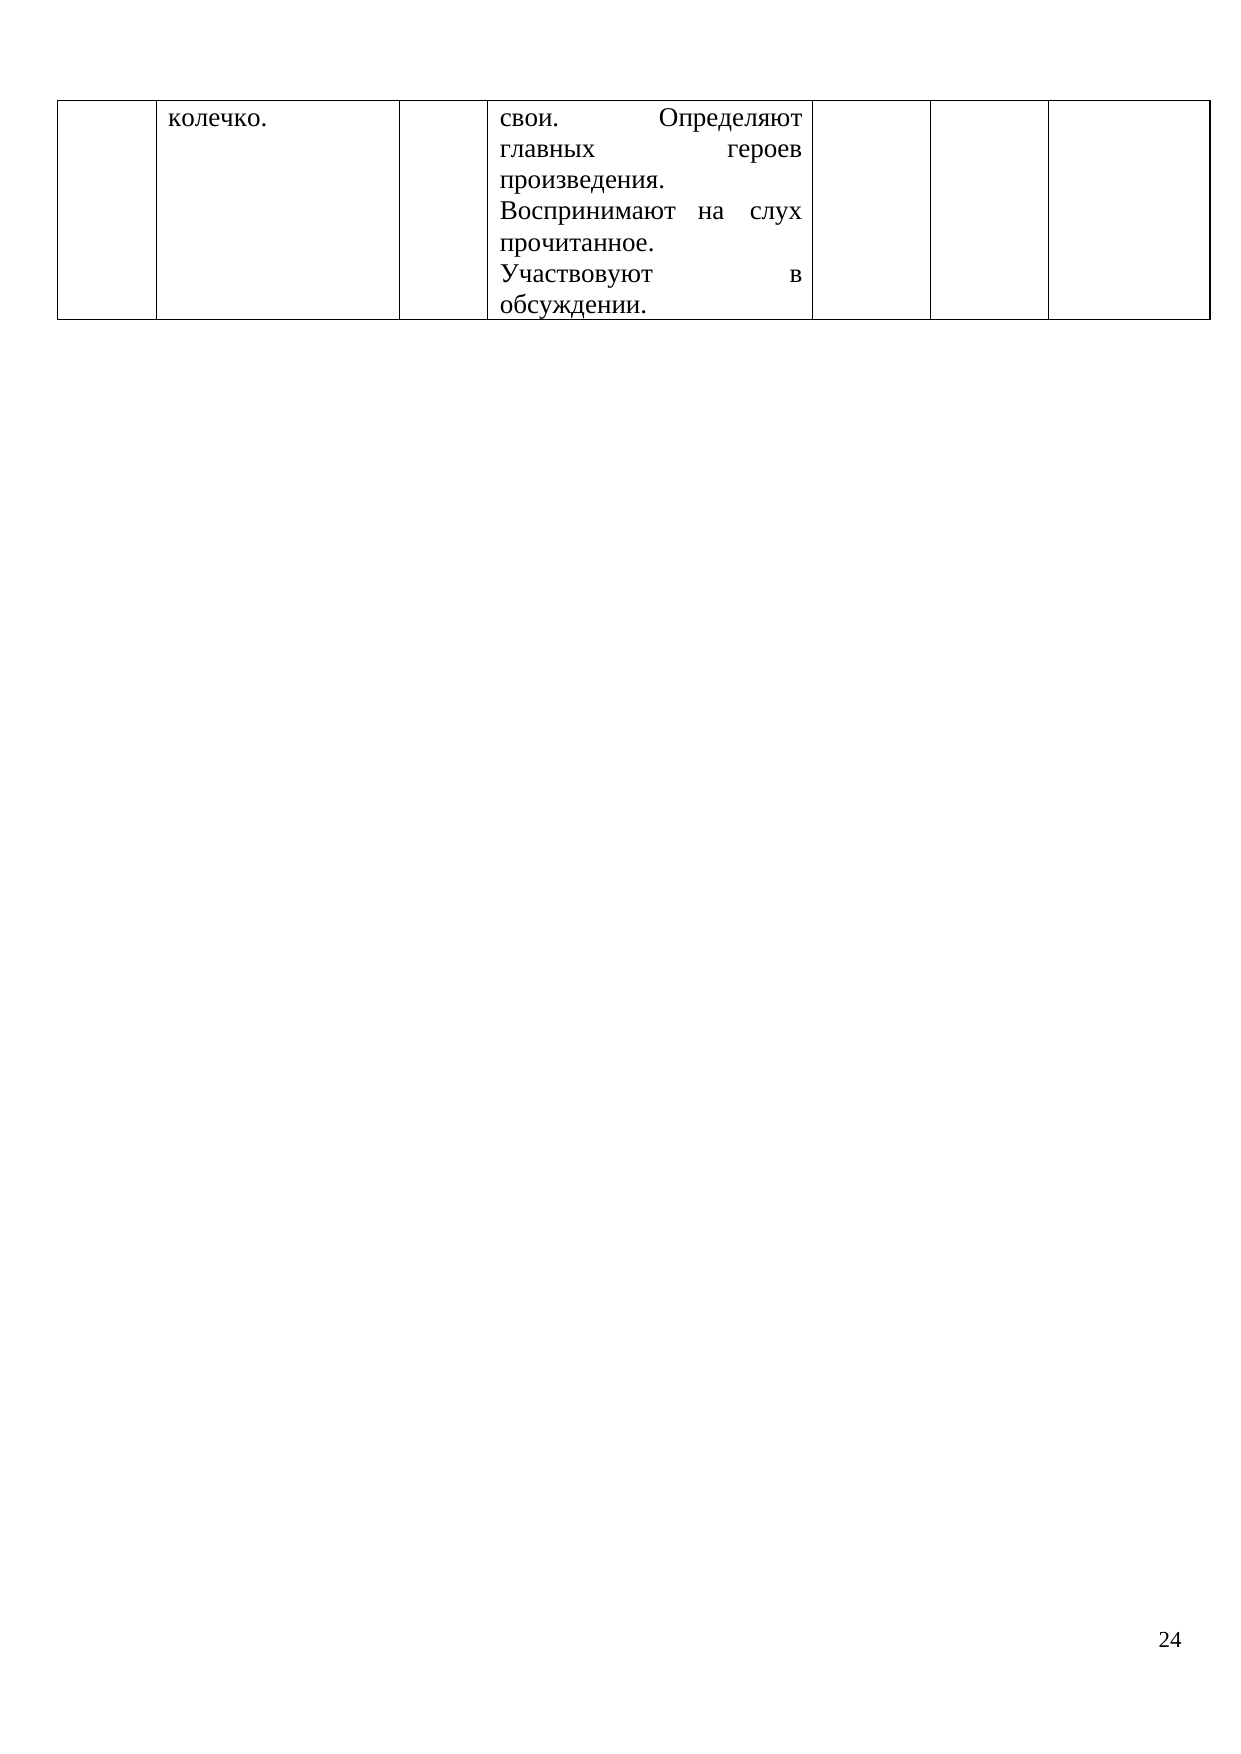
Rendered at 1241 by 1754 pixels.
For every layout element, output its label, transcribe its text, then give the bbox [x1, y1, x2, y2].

table_cell [813, 101, 930, 319]
table_cell [931, 101, 1048, 319]
table_cell 1 [400, 101, 487, 319]
table_cell [1049, 101, 1209, 319]
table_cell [488, 101, 812, 319]
table_cell 3 [58, 101, 156, 319]
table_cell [157, 101, 399, 319]
